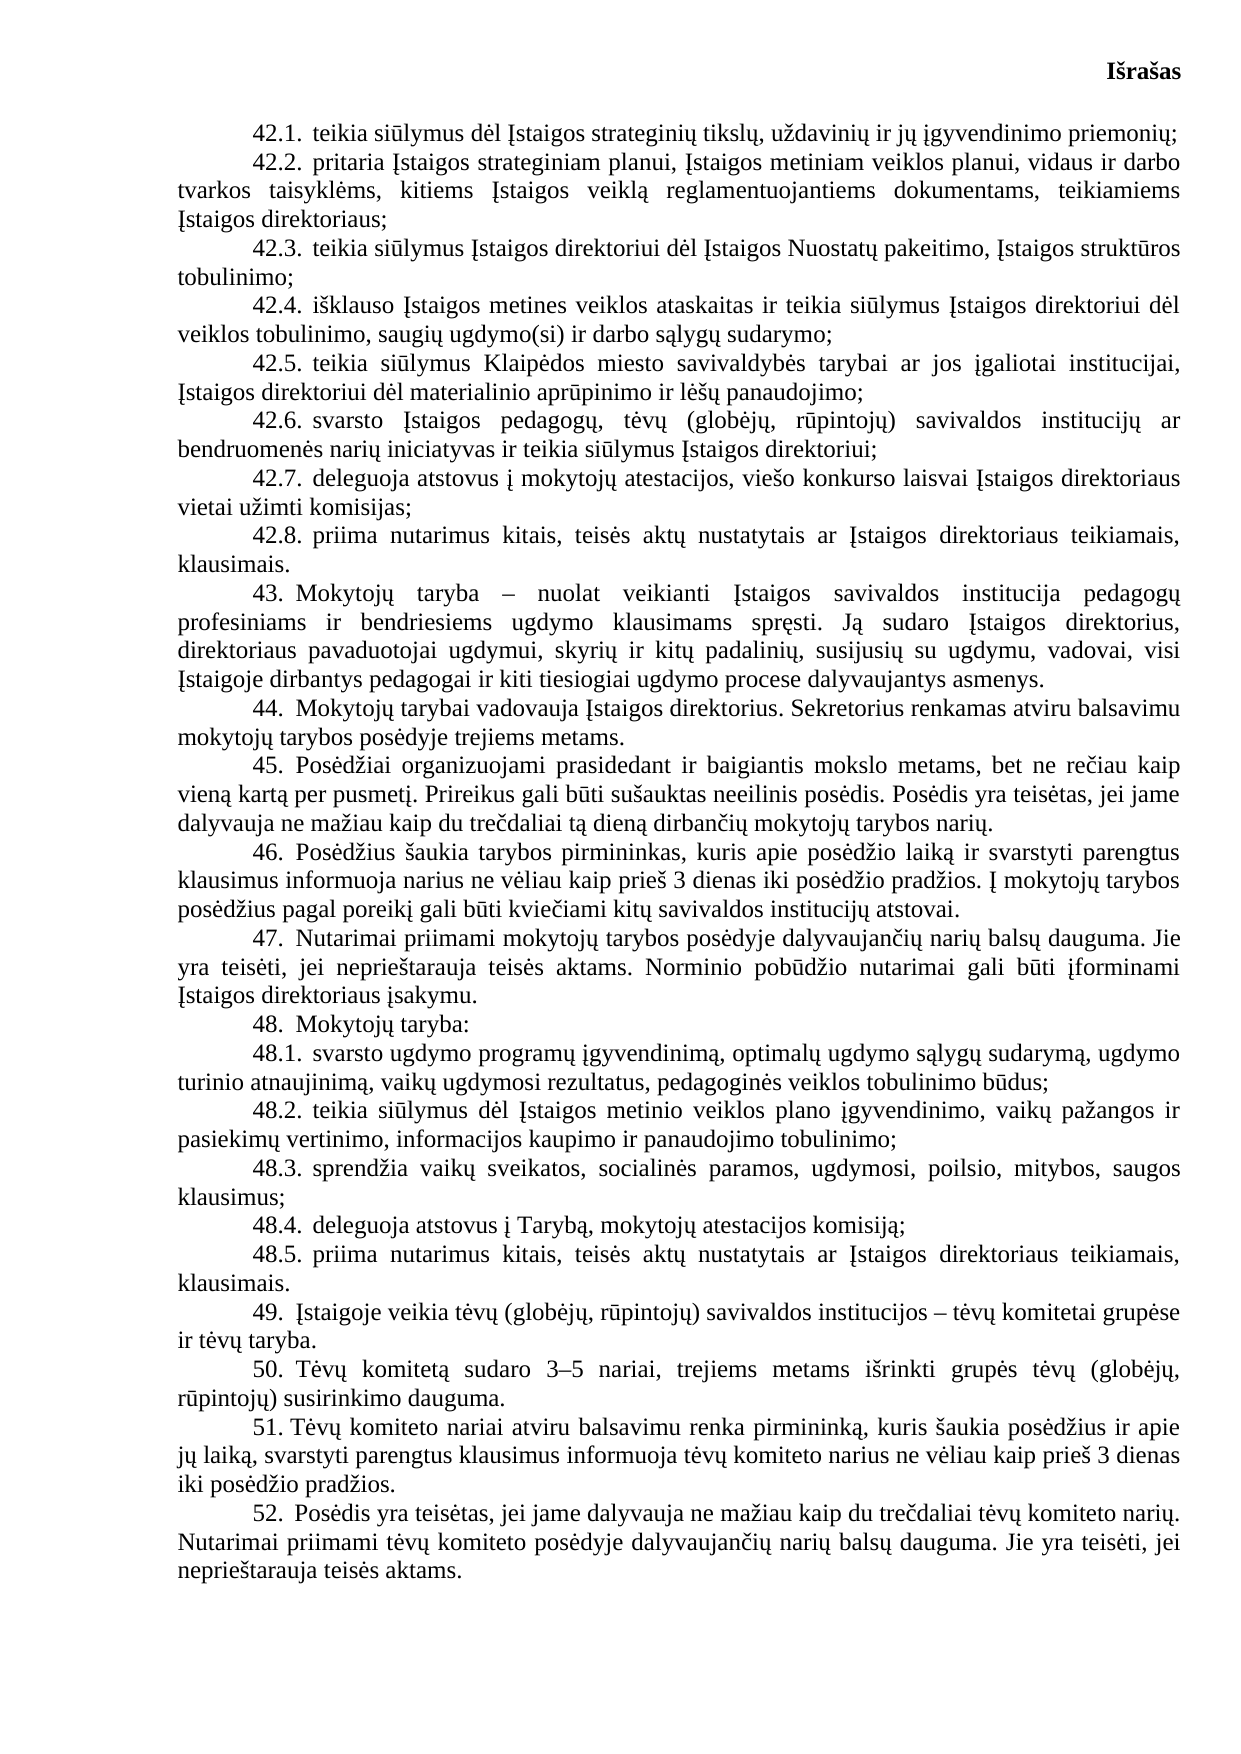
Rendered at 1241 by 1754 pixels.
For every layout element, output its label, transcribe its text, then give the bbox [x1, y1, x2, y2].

list deleguoja atstovus į mokytojų atestacijos, viešo konkurso laisvai Įstaigos direktoriaus vietai užimti komisijas; [177, 463, 1181, 521]
list Mokytojų taryba: [177, 1009, 1181, 1038]
list Posėdžiai organizuojami prasidedant ir baigiantis mokslo metams, bet ne rečiau kaip vieną kartą per pusmetį. Prireikus gali būti sušauktas neeilinis posėdis. Posėdis yra teisėtas, jei jame dalyvauja ne mažiau kaip du trečdaliai tą dieną dirbančių mokytojų tarybos narių. [177, 751, 1181, 837]
list sprendžia vaikų sveikatos, socialinės paramos, ugdymosi, poilsio, mitybos, saugos klausimus; [177, 1153, 1181, 1211]
list teikia siūlymus Klaipėdos miesto savivaldybės tarybai ar jos įgaliotai institucijai, Įstaigos direktoriui dėl materialinio aprūpinimo ir lėšų panaudojimo; [177, 348, 1181, 406]
list Nutarimai priimami mokytojų tarybos posėdyje dalyvaujančių narių balsų dauguma. Jie yra teisėti, jei neprieštarauja teisės aktams. Norminio pobūdžio nutarimai gali būti įforminami Įstaigos direktoriaus įsakymu. [177, 923, 1181, 1009]
list Mokytojų taryba – nuolat veikianti Įstaigos savivaldos institucija pedagogų profesiniams ir bendriesiems ugdymo klausimams spręsti. Ją sudaro Įstaigos direktorius, direktoriaus pavaduotojai ugdymui, skyrių ir kitų padalinių, susijusių su ugdymu, vadovai, visi Įstaigoje dirbantys pedagogai ir kiti tiesiogiai ugdymo procese dalyvaujantys asmenys. [177, 578, 1181, 693]
list Tėvų komiteto nariai atviru balsavimu renka pirmininką, kuris šaukia posėdžius ir apie jų laiką, svarstyti parengtus klausimus informuoja tėvų komiteto narius ne vėliau kaip prieš 3 dienas iki posėdžio pradžios. [177, 1412, 1181, 1498]
list Mokytojų tarybai vadovauja Įstaigos direktorius. Sekretorius renkamas atviru balsavimu mokytojų tarybos posėdyje trejiems metams. [177, 693, 1181, 751]
list Įstaigoje veikia tėvų (globėjų, rūpintojų) savivaldos institucijos – tėvų komitetai grupėse ir tėvų taryba. [177, 1297, 1181, 1354]
list pritaria Įstaigos strateginiam planui, Įstaigos metiniam veiklos planui, vidaus ir darbo tvarkos taisyklėms, kitiems Įstaigos veiklą reglamentuojantiems dokumentams, teikiamiems Įstaigos direktoriaus; [177, 147, 1181, 233]
list priima nutarimus kitais, teisės aktų nustatytais ar Įstaigos direktoriaus teikiamais, klausimais. [177, 521, 1181, 578]
list deleguoja atstovus į Tarybą, mokytojų atestacijos komisiją; [177, 1211, 1181, 1239]
list svarsto ugdymo programų įgyvendinimą, optimalų ugdymo sąlygų sudarymą, ugdymo turinio atnaujinimą, vaikų ugdymosi rezultatus, pedagoginės veiklos tobulinimo būdus; [177, 1038, 1181, 1096]
list Posėdis yra teisėtas, jei jame dalyvauja ne mažiau kaip du trečdaliai tėvų komiteto narių. Nutarimai priimami tėvų komiteto posėdyje dalyvaujančių narių balsų dauguma. Jie yra teisėti, jei neprieštarauja teisės aktams. [177, 1498, 1181, 1584]
list teikia siūlymus Įstaigos direktoriui dėl Įstaigos Nuostatų pakeitimo, Įstaigos struktūros tobulinimo; [177, 233, 1181, 291]
list priima nutarimus kitais, teisės aktų nustatytais ar Įstaigos direktoriaus teikiamais, klausimais. [177, 1239, 1181, 1297]
list Posėdžius šaukia tarybos pirmininkas, kuris apie posėdžio laiką ir svarstyti parengtus klausimus informuoja narius ne vėliau kaip prieš 3 dienas iki posėdžio pradžios. Į mokytojų tarybos posėdžius pagal poreikį gali būti kviečiami kitų savivaldos institucijų atstovai. [177, 837, 1181, 923]
list Tėvų komitetą sudaro 3–5 nariai, trejiems metams išrinkti grupės tėvų (globėjų, rūpintojų) susirinkimo dauguma. [177, 1354, 1181, 1412]
list išklauso Įstaigos metines veiklos ataskaitas ir teikia siūlymus Įstaigos direktoriui dėl veiklos tobulinimo, saugių ugdymo(si) ir darbo sąlygų sudarymo; [177, 291, 1181, 348]
list svarsto Įstaigos pedagogų, tėvų (globėjų, rūpintojų) savivaldos institucijų ar bendruomenės narių iniciatyvas ir teikia siūlymus Įstaigos direktoriui; [177, 406, 1181, 463]
list teikia siūlymus dėl Įstaigos strateginių tikslų, uždavinių ir jų įgyvendinimo priemonių; [177, 118, 1181, 147]
list teikia siūlymus dėl Įstaigos metinio veiklos plano įgyvendinimo, vaikų pažangos ir pasiekimų vertinimo, informacijos kaupimo ir panaudojimo tobulinimo; [177, 1096, 1181, 1153]
